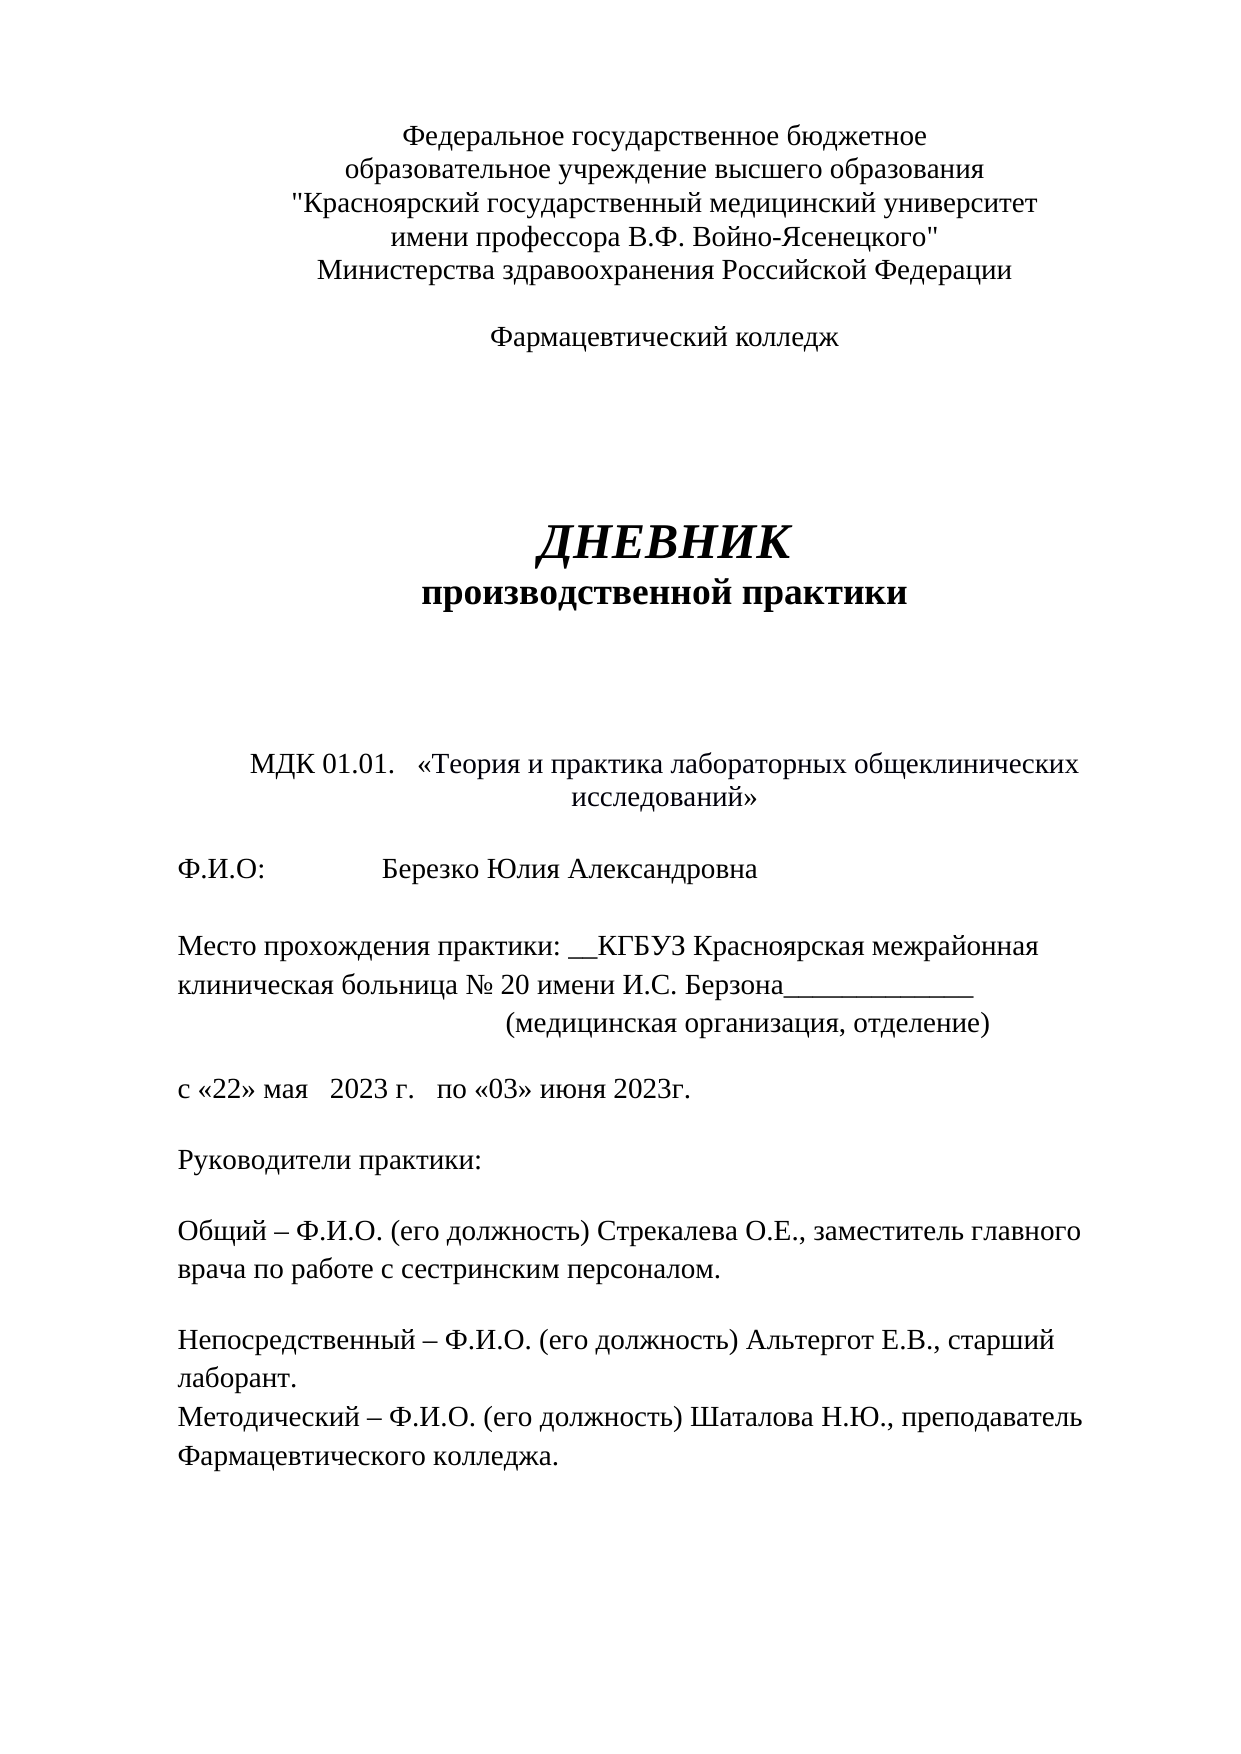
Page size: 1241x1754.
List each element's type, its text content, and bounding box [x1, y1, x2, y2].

text Ф.И.О: Березко Юлия Александровна [177, 851, 1063, 885]
text Руководители практики: [177, 1142, 1152, 1176]
text "Красноярский государственный медицинский университет [177, 185, 1152, 219]
text с «22» мая 2023 г. по «03» июня 2023г. [177, 1071, 1152, 1105]
text Непосредственный – Ф.И.О. (его должность) Альтергот Е.В., старший лаборант. [177, 1322, 1152, 1394]
text МДК 01.01. «Теория и практика лабораторных общеклинических исследований» [177, 746, 1152, 813]
text Фармацевтический колледж [177, 319, 1152, 353]
text Место прохождения практики: __КГБУЗ Красноярская межрайонная клиническая больница № 20 имени И.С. Берзона_____________ [177, 928, 1152, 1001]
text Министерства здравоохранения Российской Федерации [177, 252, 1152, 286]
text (медицинская организация, отделение) [177, 1006, 1152, 1039]
text образовательное учреждение высшего образования [177, 152, 1152, 185]
text производственной практики [177, 569, 1152, 612]
text имени профессора В.Ф. Войно-Ясенецкого" [177, 219, 1152, 252]
subtitle ДНЕВНИК [177, 512, 1152, 569]
text Методический – Ф.И.О. (его должность) Шаталова Н.Ю., преподаватель Фармацевтического колледжа. [177, 1399, 1152, 1471]
text Федеральное государственное бюджетное [177, 118, 1152, 152]
text Общий – Ф.И.О. (его должность) Стрекалева О.Е., заместитель главного врача по работе с сестринским персоналом. [177, 1213, 1152, 1285]
